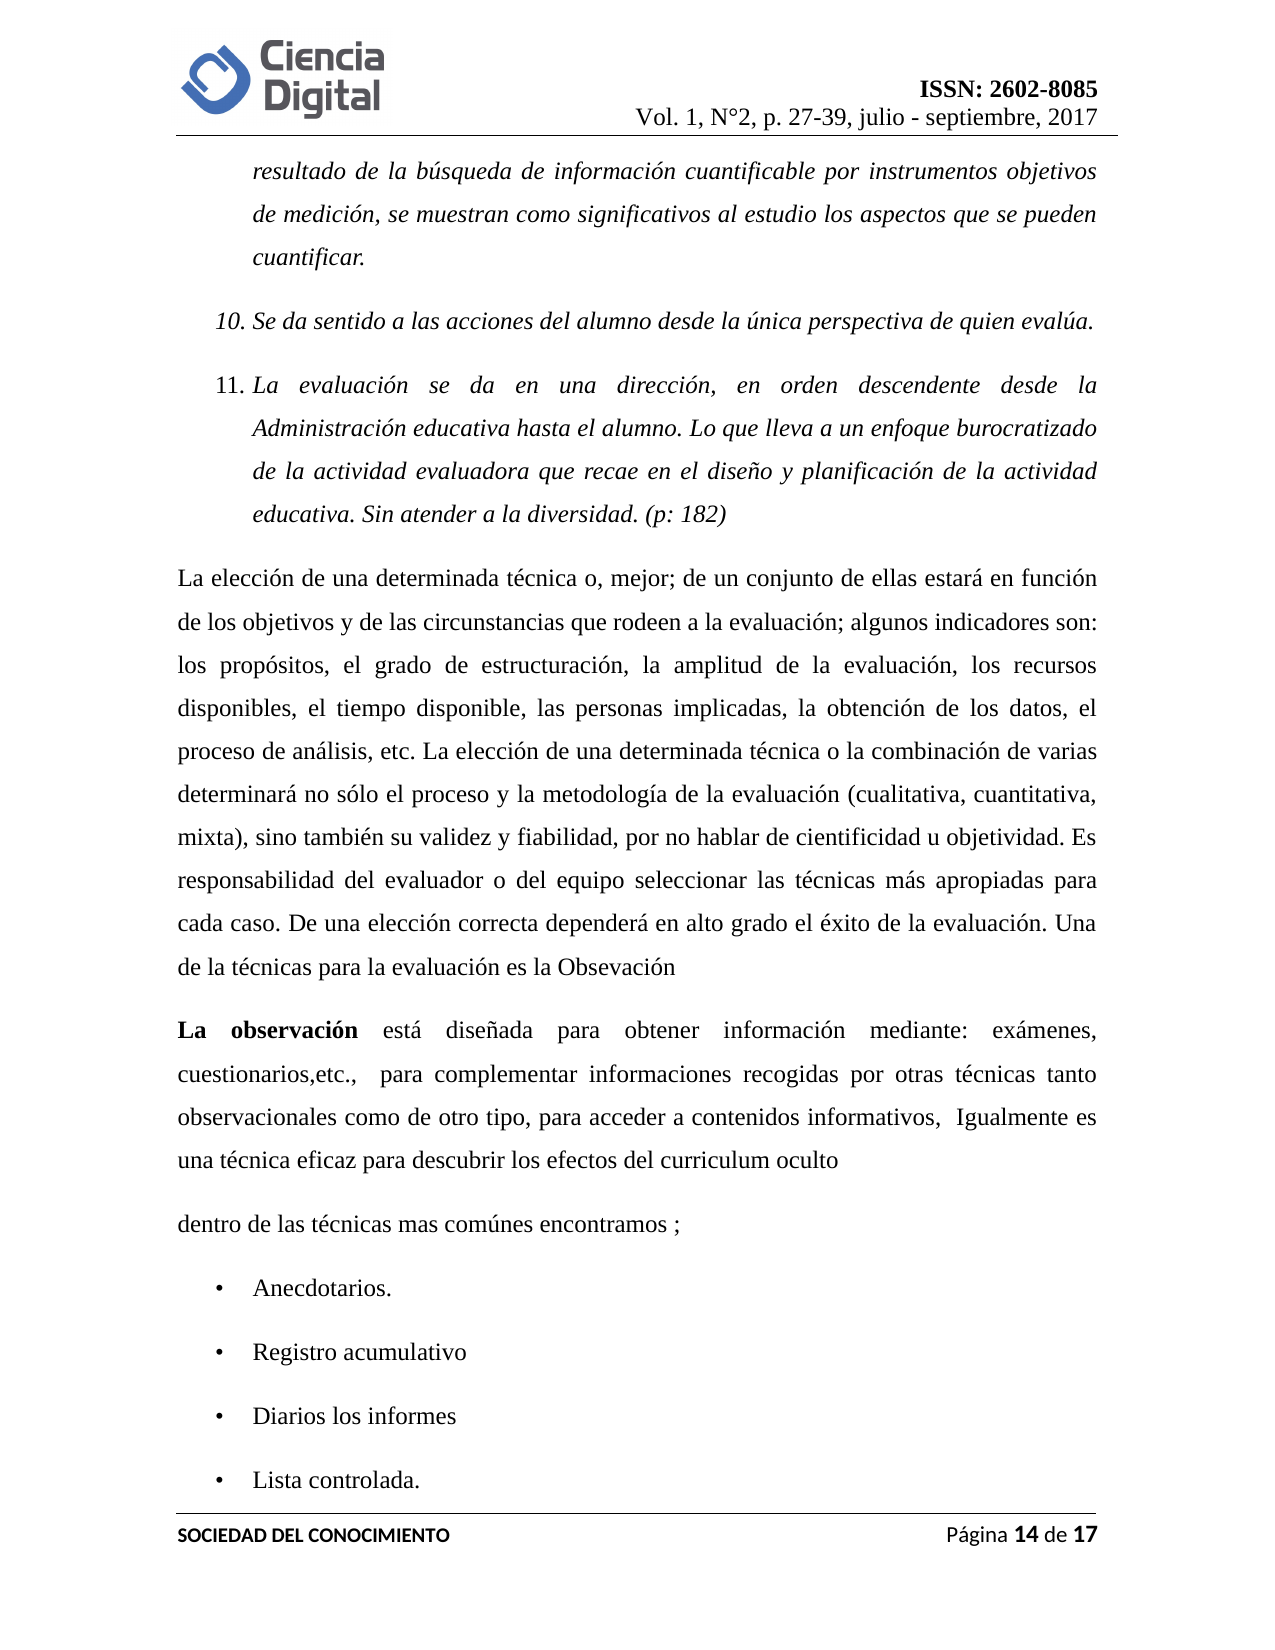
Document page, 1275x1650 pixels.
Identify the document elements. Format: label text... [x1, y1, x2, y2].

list Lista controlada. [215, 1465, 1098, 1493]
text La observación está diseñada para obtener información mediante: exámenes, cuestionarios,etc., para complementar informaciones recogidas por otras técnicas tanto observacionales como de otro tipo, para acceder a contenidos informativos, Igualmente es una técnica eficaz para descubrir los efectos del curriculum oculto [177, 1016, 1098, 1174]
list Diarios los informes [215, 1401, 1098, 1429]
list Registro acumulativo [215, 1337, 1098, 1366]
text dentro de las técnicas mas comúnes encontramos ; [177, 1209, 1098, 1238]
list Anecdotarios. [215, 1273, 1098, 1302]
picture [171, 28, 394, 126]
list Se da sentido a las acciones del alumno desde la única perspectiva de quien evalúa. [215, 306, 1098, 335]
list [215, 156, 1098, 271]
list La evaluación se da en una dirección, en orden descendente desde la Administración educativa hasta el alumno. Lo que lleva a un enfoque burocratizado de la actividad evaluadora que recae en el diseño y planificación de la actividad educativa. Sin atender a la diversidad. (p: 182) [215, 370, 1098, 528]
text La elección de una determinada técnica o, mejor; de un conjunto de ellas estará en función de los objetivos y de las circunstancias que rodeen a la evaluación; algunos indicadores son: los propósitos, el grado de estructuración, la amplitud de la evaluación, los recursos disponibles, el tiempo disponible, las personas implicadas, la obtención de los datos, el proceso de análisis, etc. La elección de una determinada técnica o la combinación de varias determinará no sólo el proceso y la metodología de la evaluación (cualitativa, cuantitativa, mixta), sino también su validez y fiabilidad, por no hablar de cientificidad u objetividad. Es responsabilidad del evaluador o del equipo seleccionar las técnicas más apropiadas para cada caso. De una elección correcta dependerá en alto grado el éxito de la evaluación. Una de la técnicas para la evaluación es la Obsevación [177, 563, 1098, 980]
